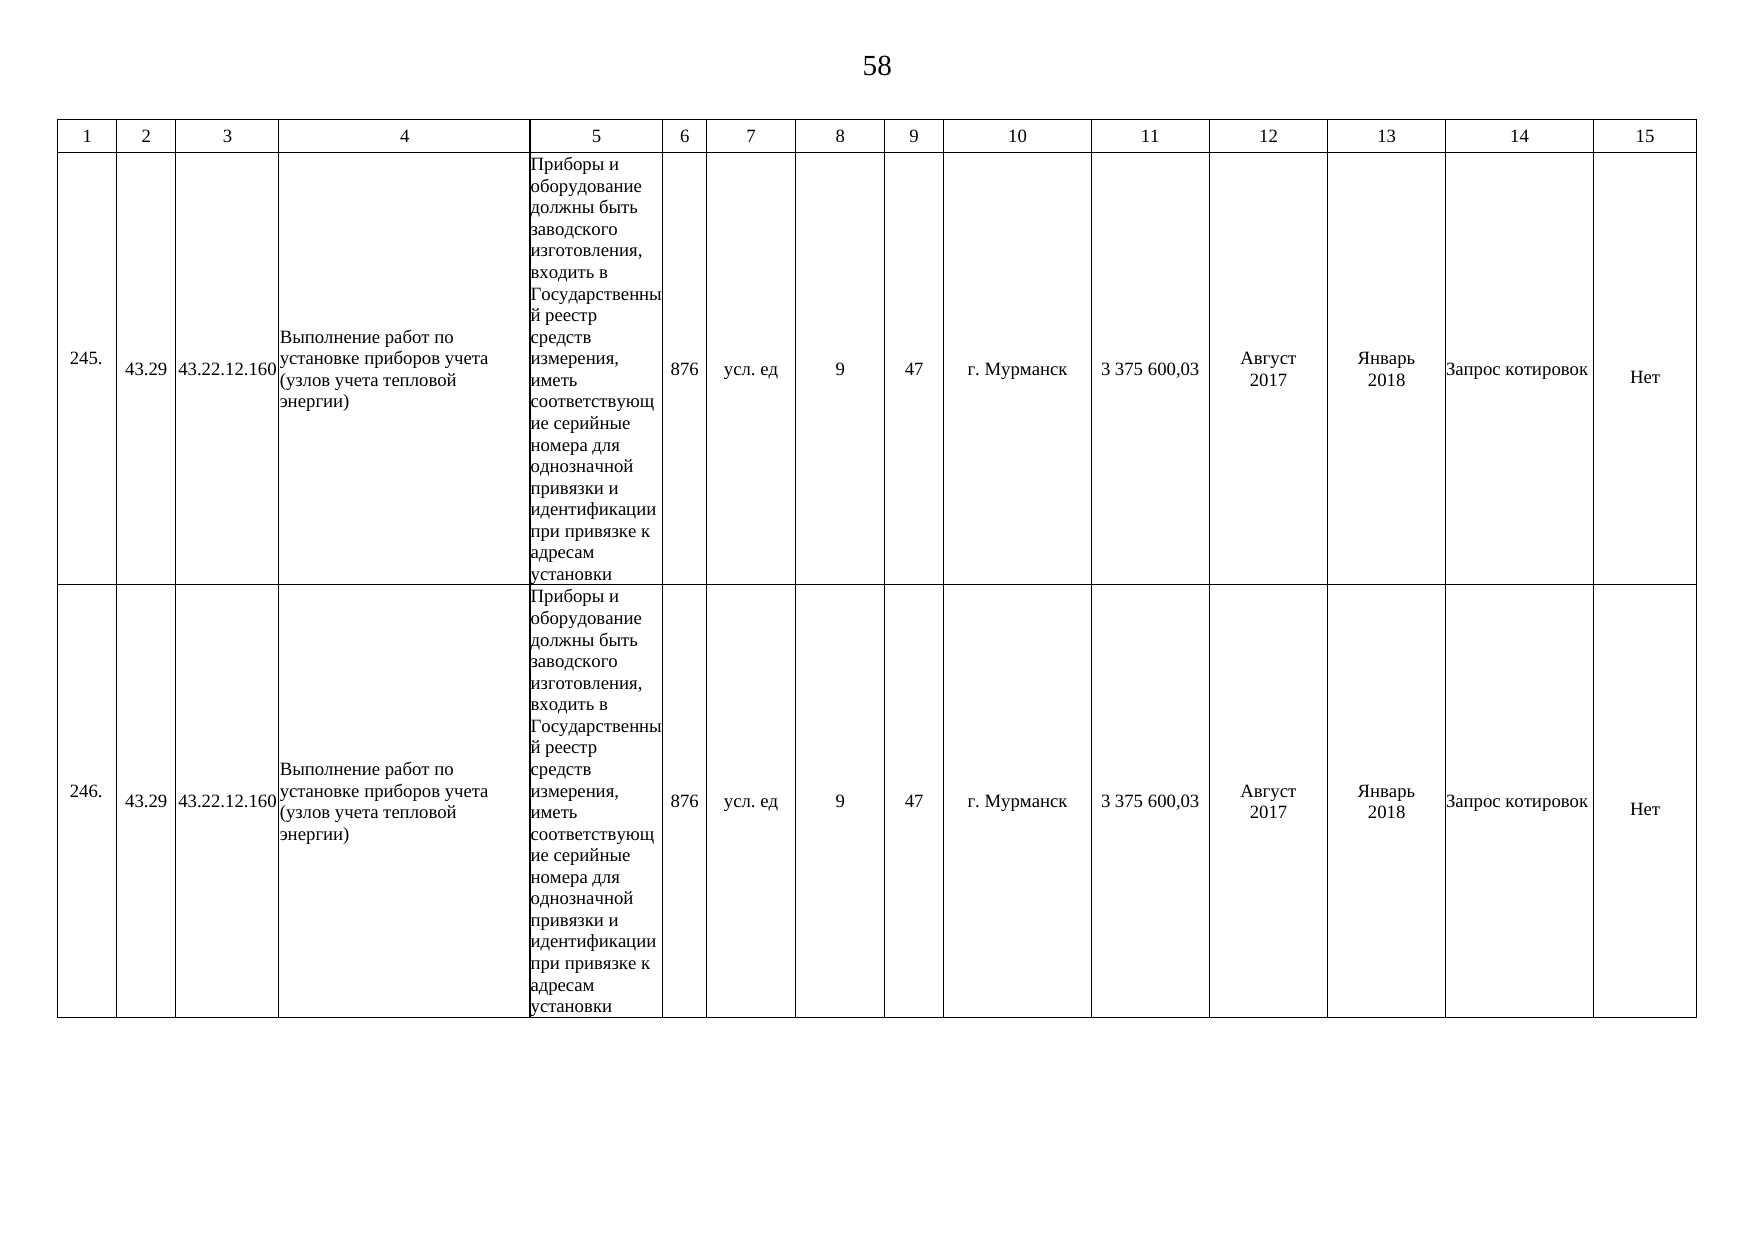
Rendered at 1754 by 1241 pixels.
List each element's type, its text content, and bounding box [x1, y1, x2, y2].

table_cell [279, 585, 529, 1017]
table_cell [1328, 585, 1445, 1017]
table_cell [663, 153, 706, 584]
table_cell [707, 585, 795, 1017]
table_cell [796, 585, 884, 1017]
table_header 1 [58, 120, 116, 152]
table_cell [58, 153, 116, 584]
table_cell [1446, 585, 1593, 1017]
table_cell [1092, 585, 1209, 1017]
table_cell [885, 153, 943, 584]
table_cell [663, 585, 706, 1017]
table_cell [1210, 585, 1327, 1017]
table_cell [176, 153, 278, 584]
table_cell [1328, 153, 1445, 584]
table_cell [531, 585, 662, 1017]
table_header 9 [885, 120, 943, 152]
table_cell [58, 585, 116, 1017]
table_header 15 [1594, 120, 1696, 152]
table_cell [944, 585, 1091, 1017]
table_header 2 [117, 120, 175, 152]
table_header 14 [1446, 120, 1593, 152]
table_header 7 [707, 120, 795, 152]
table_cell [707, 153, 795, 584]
table_header 3 [176, 120, 278, 152]
table_header 11 [1092, 120, 1209, 152]
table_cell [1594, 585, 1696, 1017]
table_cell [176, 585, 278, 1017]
table_header 6 [663, 120, 706, 152]
table_header 13 [1328, 120, 1445, 152]
table_header 12 [1210, 120, 1327, 152]
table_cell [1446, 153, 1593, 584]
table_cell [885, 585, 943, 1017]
table_header 8 [796, 120, 884, 152]
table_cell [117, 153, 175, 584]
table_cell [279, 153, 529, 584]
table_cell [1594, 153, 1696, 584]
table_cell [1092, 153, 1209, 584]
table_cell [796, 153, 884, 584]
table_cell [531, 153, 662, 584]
table_header 4 [279, 120, 529, 152]
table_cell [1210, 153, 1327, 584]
table_header 5 [531, 120, 662, 152]
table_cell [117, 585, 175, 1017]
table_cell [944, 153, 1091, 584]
table_header 10 [944, 120, 1091, 152]
